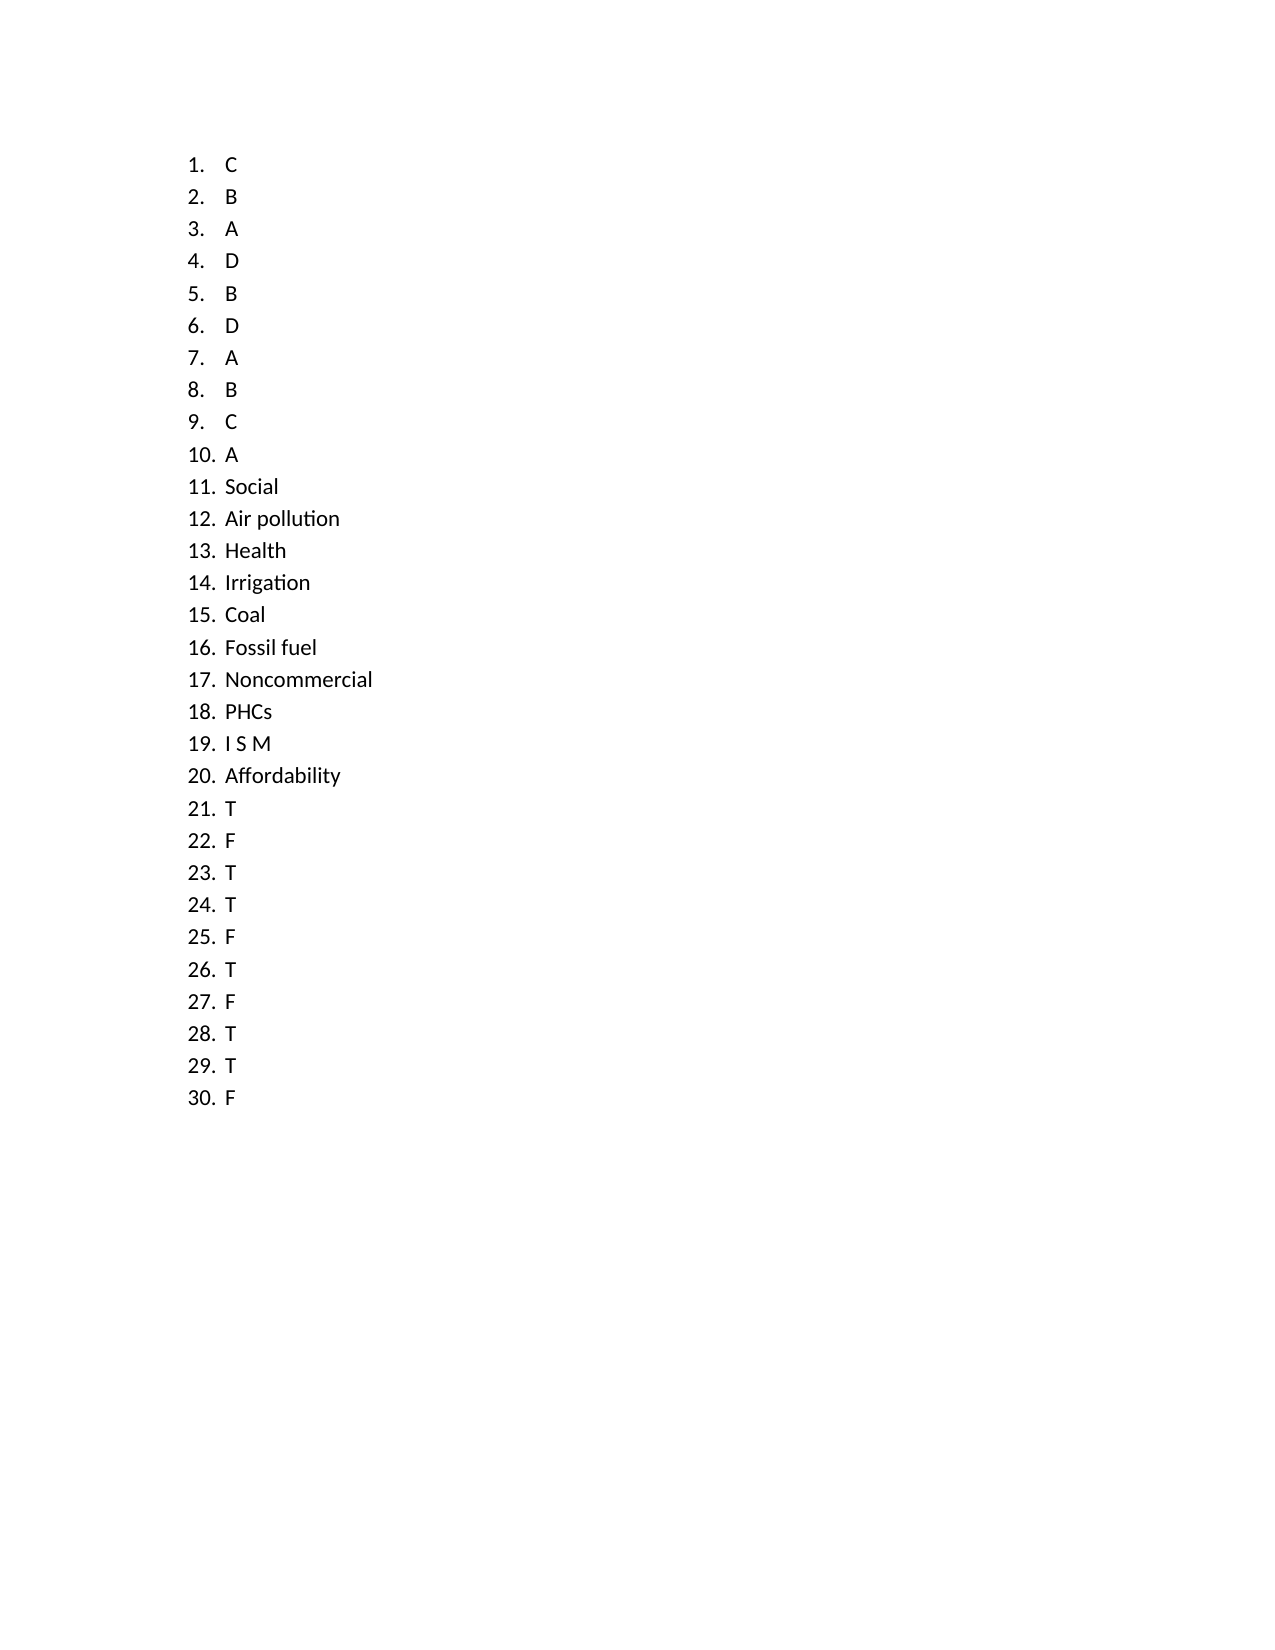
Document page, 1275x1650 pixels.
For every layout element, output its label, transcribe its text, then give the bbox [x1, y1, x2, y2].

list B [187, 279, 1125, 307]
list Irrigation [187, 568, 1125, 596]
list T [187, 794, 1125, 822]
list Air pollution [187, 504, 1125, 532]
list Affordability [187, 762, 1125, 789]
list A [187, 343, 1125, 371]
list D [187, 247, 1125, 274]
list Social [187, 472, 1125, 500]
list F [187, 987, 1125, 1015]
list Fossil fuel [187, 633, 1125, 661]
list T [187, 890, 1125, 918]
list I S M [187, 729, 1125, 757]
list C [187, 150, 1125, 178]
list F [187, 922, 1125, 951]
list T [187, 955, 1125, 983]
list A [187, 214, 1125, 242]
list B [187, 182, 1125, 210]
list Noncommercial [187, 665, 1125, 693]
list F [187, 826, 1125, 854]
list B [187, 375, 1125, 403]
list A [187, 440, 1125, 468]
list T [187, 1019, 1125, 1047]
list C [187, 407, 1125, 436]
list Coal [187, 601, 1125, 629]
list T [187, 858, 1125, 886]
list F [187, 1083, 1125, 1111]
list PHCs [187, 697, 1125, 725]
list D [187, 311, 1125, 339]
list T [187, 1051, 1125, 1079]
list Health [187, 536, 1125, 564]
